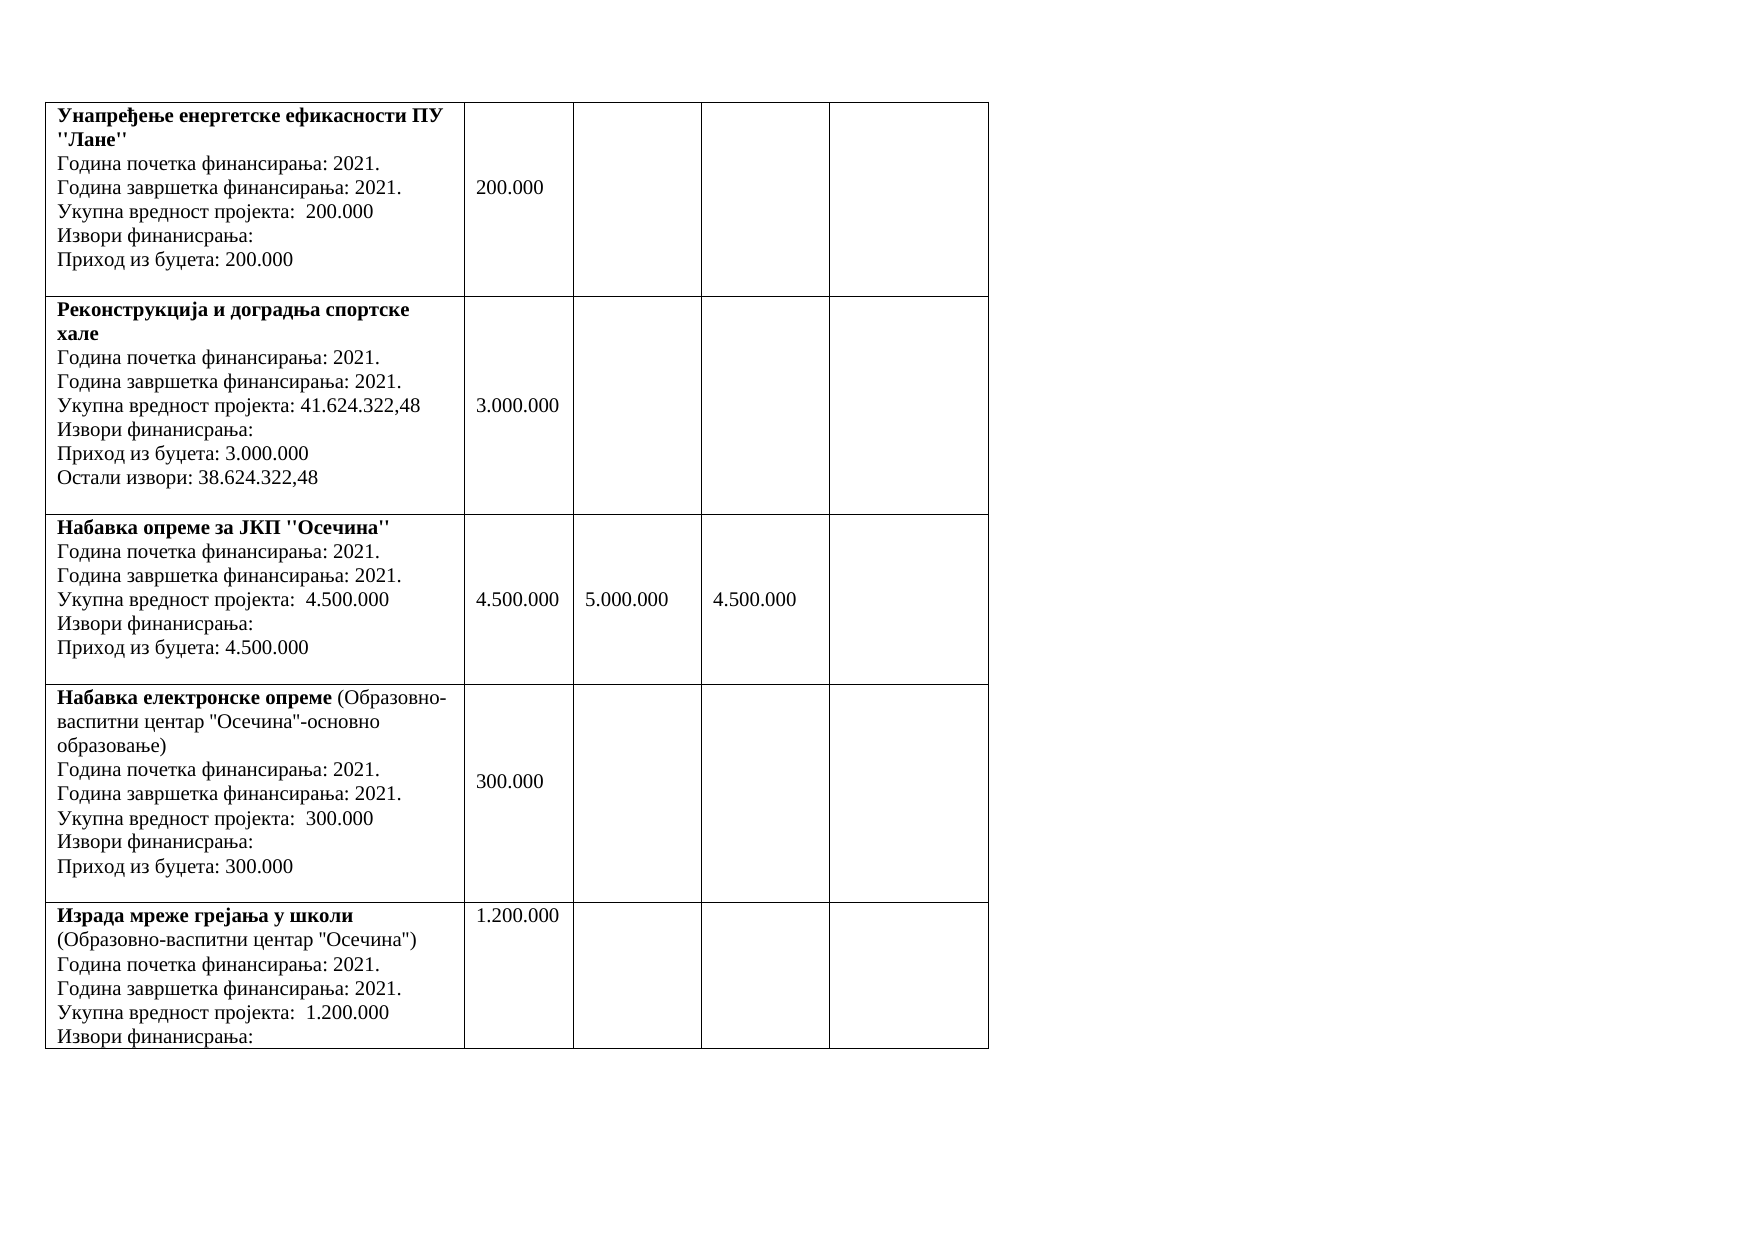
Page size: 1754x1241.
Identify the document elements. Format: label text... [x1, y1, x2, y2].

table_cell [702, 103, 829, 296]
table_cell [830, 685, 988, 902]
table_cell Набавка електронске опреме (Образовно-васпитни центар ''Осечина''-основно образовање) Година почетка финансирања: 2021. Година завршетка финансирања: 2021. Укупна вредност пројекта: 300.000 Извори финанисрања: Приход из буџета: 300.000 [46, 685, 464, 902]
table_cell 1.200.000 [465, 903, 573, 1048]
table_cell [46, 903, 464, 1048]
table_cell 300.000 [465, 685, 573, 902]
table_cell [830, 903, 988, 1048]
table_cell [574, 103, 701, 296]
table_cell 5.000.000 [574, 515, 701, 684]
table_cell [574, 903, 701, 1048]
table_cell 3.000.000 [465, 297, 573, 514]
table_cell 4.500.000 [702, 515, 829, 684]
table_cell [702, 685, 829, 902]
table_cell Унапређење енергетске ефикасности ПУ ''Лане'' Година почетка финансирања: 2021. Година завршетка финансирања: 2021. Укупна вредност пројекта: 200.000 Извори финанисрања: Приход из буџета: 200.000 [46, 103, 464, 296]
table_cell Реконструкција и доградња спортске хале Година почетка финансирања: 2021. Година завршетка финансирања: 2021. Укупна вредност пројекта: 41.624.322,48 Извори финанисрања: Приход из буџета: 3.000.000 Остали извори: 38.624.322,48 [46, 297, 464, 514]
table_cell [702, 903, 829, 1048]
table_cell [830, 103, 988, 296]
table_cell [574, 297, 701, 514]
table_cell Набавка опреме за ЈКП ''Осечина'' Година почетка финансирања: 2021. Година завршетка финансирања: 2021. Укупна вредност пројекта: 4.500.000 Извори финанисрања: Приход из буџета: 4.500.000 [46, 515, 464, 684]
table_cell [574, 685, 701, 902]
table_cell [830, 297, 988, 514]
table_cell [702, 297, 829, 514]
table_cell 200.000 [465, 103, 573, 296]
table_cell 4.500.000 [465, 515, 573, 684]
table_cell [830, 515, 988, 684]
